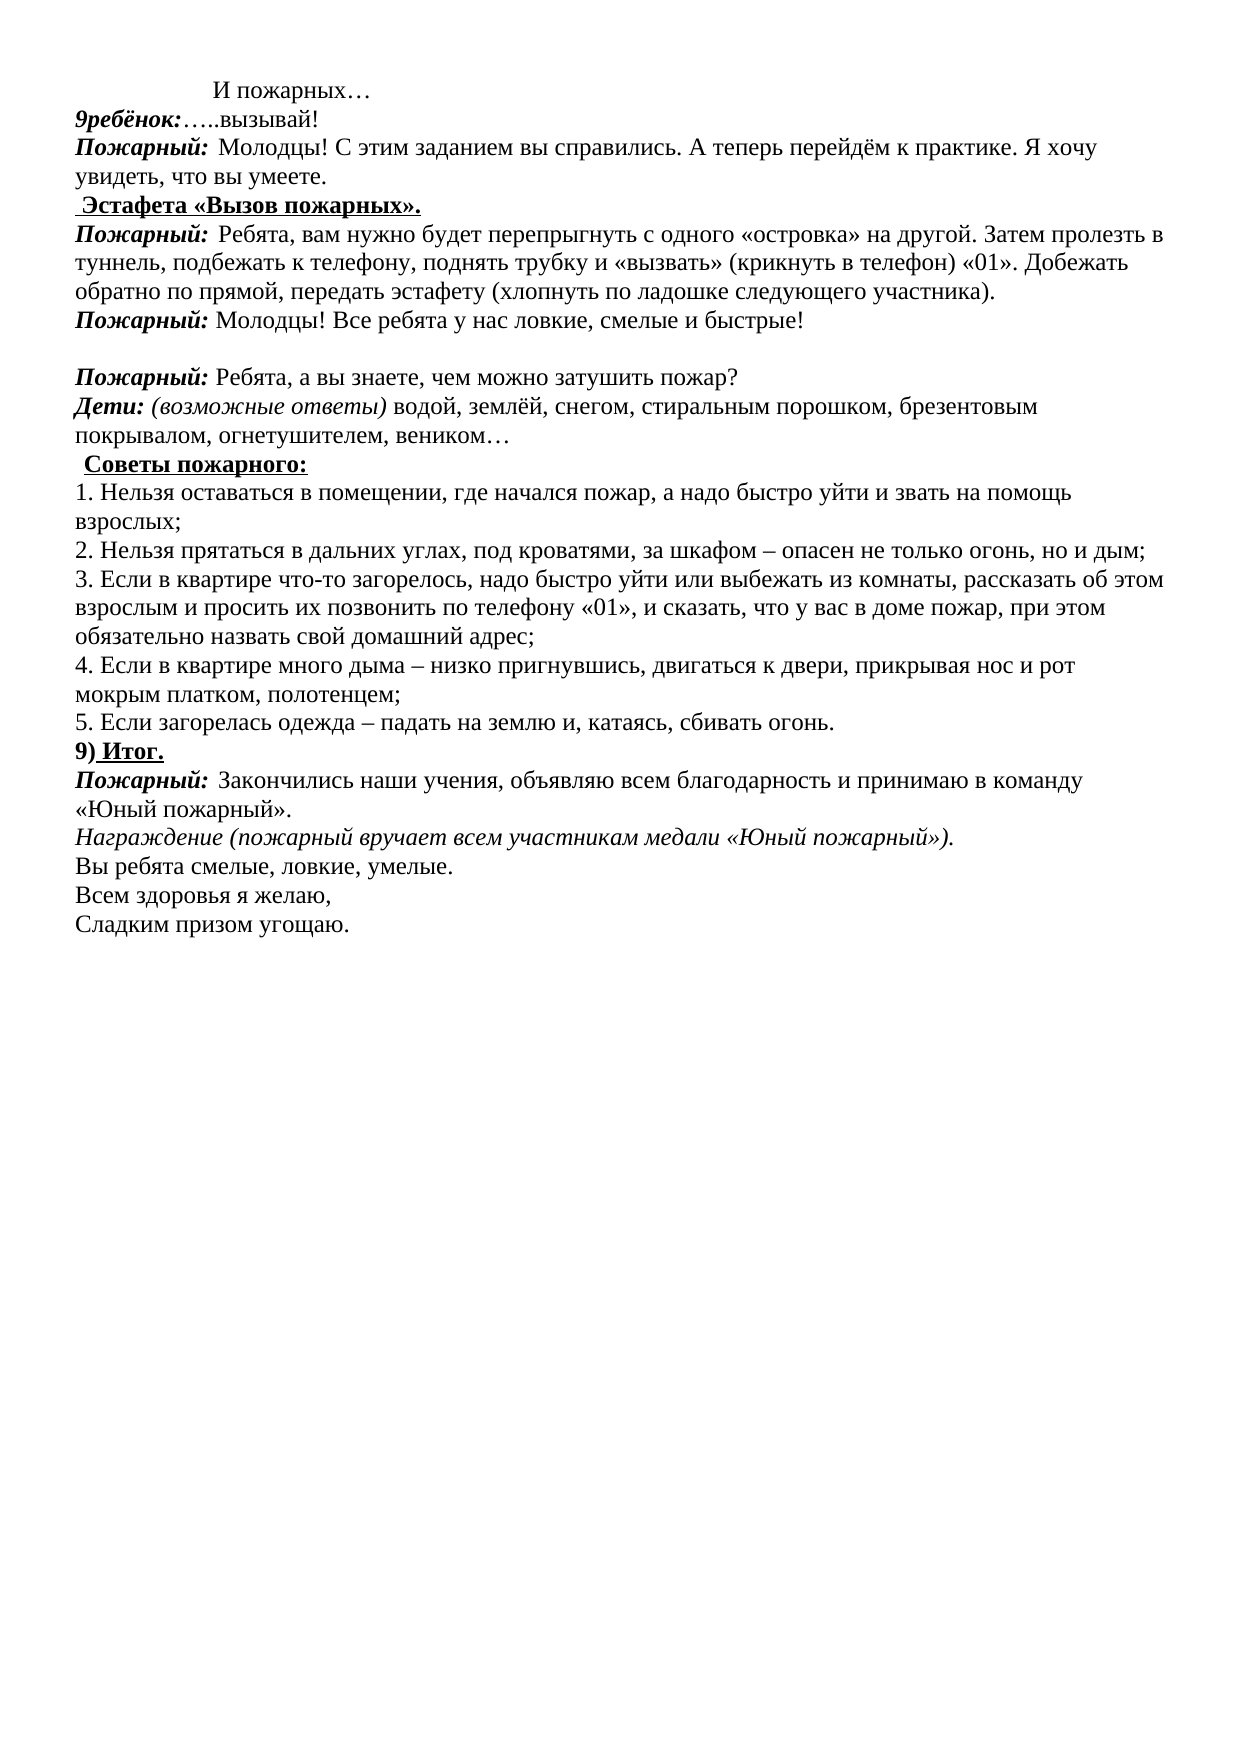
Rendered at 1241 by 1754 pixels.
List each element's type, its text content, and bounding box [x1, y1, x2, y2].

text Вы ребята смелые, ловкие, умелые. [75, 851, 1165, 880]
text Награждение (пожарный вручает всем участникам медали «Юный пожарный»). [75, 822, 1165, 851]
text 1. Нельзя оставаться в помещении, где начался пожар, а надо быстро уйти и звать на помощь взрослых; [75, 477, 1165, 535]
text Дети: (возможные ответы) водой, землёй, снегом, стиральным порошком, брезентовым покрывалом, огнетушителем, веником… [75, 391, 1165, 449]
text Сладким призом угощаю. [75, 909, 1165, 937]
text 9) Итог. [75, 736, 1165, 765]
text Всем здоровья я желаю, [75, 880, 1165, 909]
text Пожарный: Закончились наши учения, объявляю всем благодарность и принимаю в команду «Юный пожарный». [75, 765, 1165, 822]
text Советы пожарного: [75, 449, 1165, 477]
text 3. Если в квартире что-то загорелось, надо быстро уйти или выбежать из комнаты, рассказать об этом взрослым и просить их позвонить по телефону «01», и сказать, что у вас в доме пожар, при этом обязательно назвать свой домашний адрес; [75, 564, 1165, 650]
text И пожарных… [75, 75, 1165, 104]
text 4. Если в квартире много дыма – низко пригнувшись, двигаться к двери, прикрывая нос и рот мокрым платком, полотенцем; [75, 650, 1165, 707]
text Пожарный: Ребята, вам нужно будет перепрыгнуть с одного «островка» на другой. Затем пролезть в туннель, подбежать к телефону, поднять трубку и «вызвать» (крикнуть в телефон) «01». Добежать обратно по прямой, передать эстафету (хлопнуть по ладошке следующего участника). [75, 219, 1165, 305]
text 5. Если загорелась одежда – падать на землю и, катаясь, сбивать огонь. [75, 707, 1165, 736]
text Пожарный: Ребята, а вы знаете, чем можно затушить пожар? [75, 362, 1165, 391]
text Эстафета «Вызов пожарных». [75, 190, 1165, 219]
text Пожарный: Молодцы! С этим заданием вы справились. А теперь перейдём к практике. Я хочу увидеть, что вы умеете. [75, 132, 1165, 190]
text 9ребёнок:…..вызывай! [75, 104, 1165, 132]
text 2. Нельзя прятаться в дальних углах, под кроватями, за шкафом – опасен не только огонь, но и дым; [75, 535, 1165, 564]
text Пожарный: Молодцы! Все ребята у нас ловкие, смелые и быстрые! [75, 305, 1165, 334]
